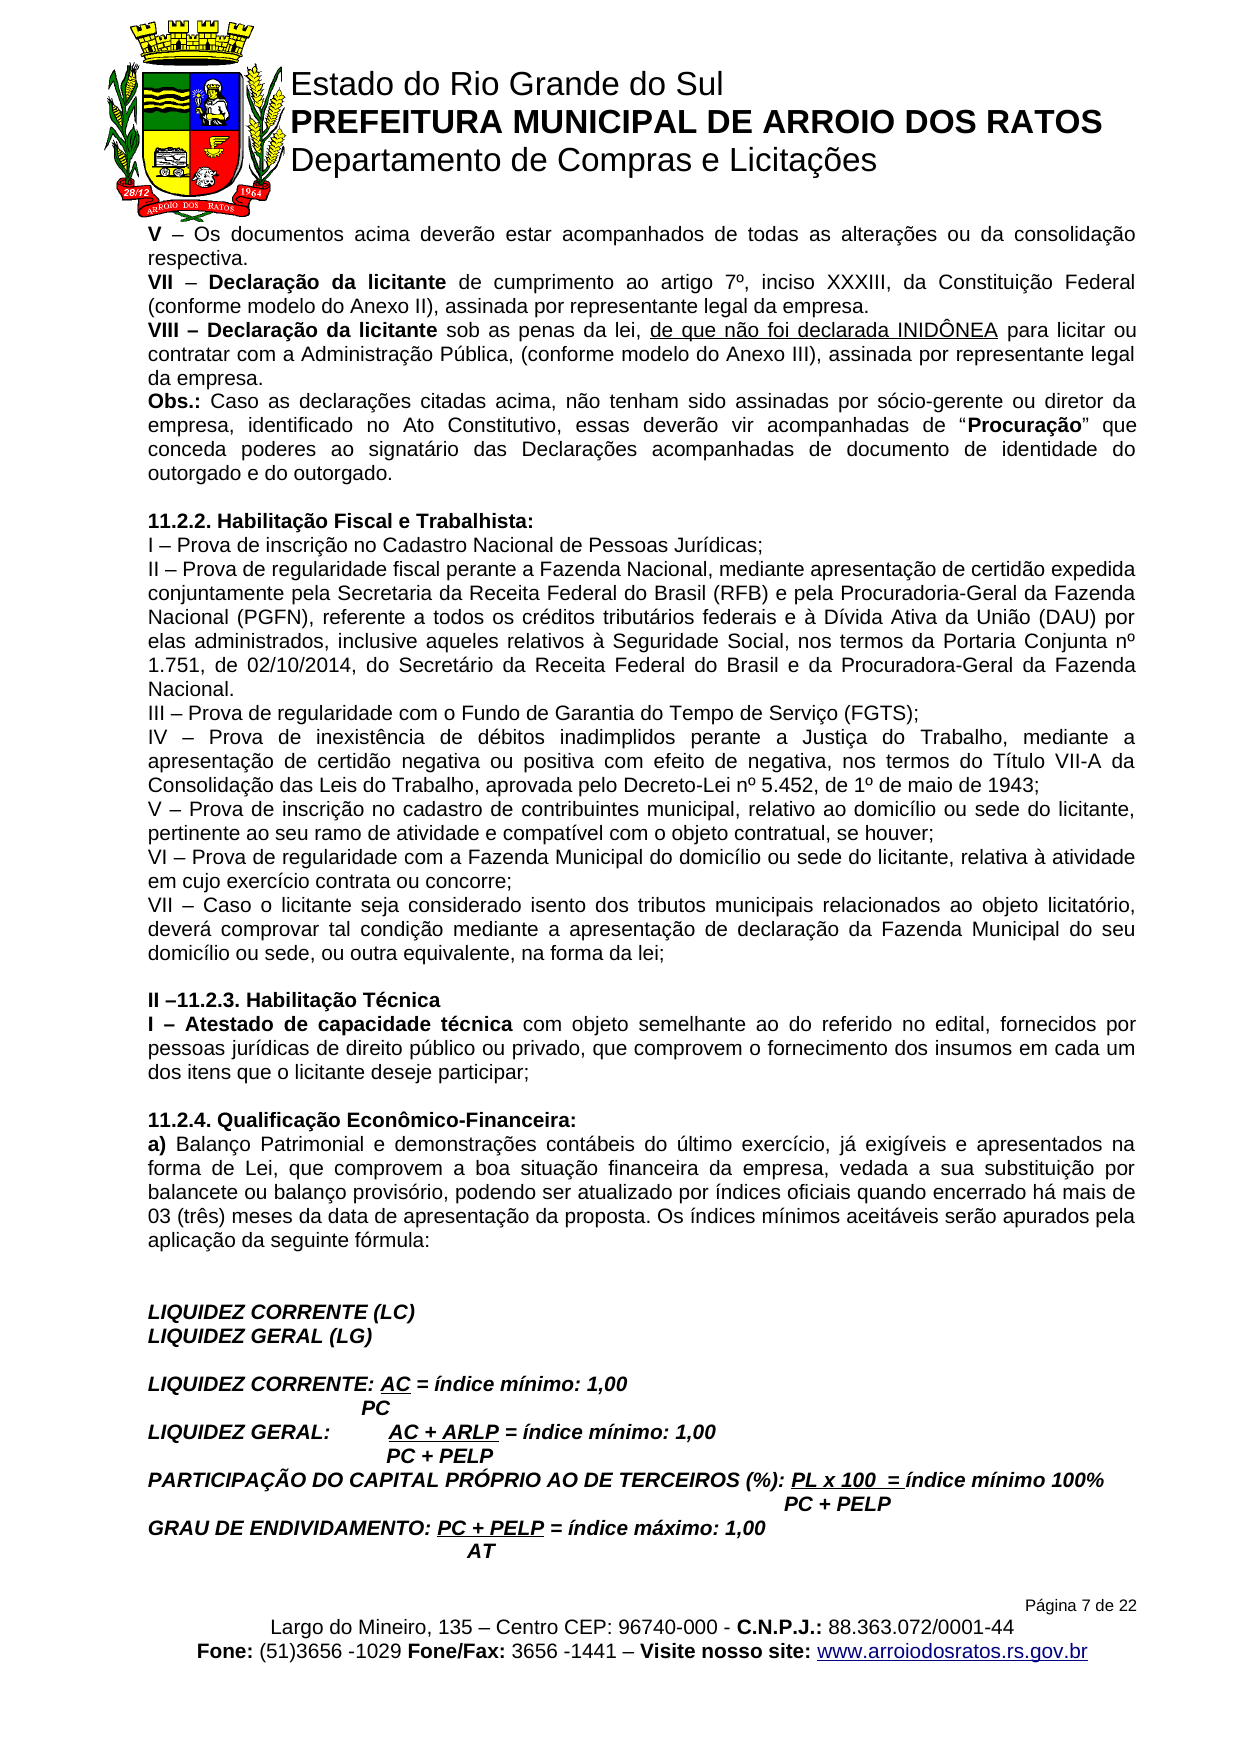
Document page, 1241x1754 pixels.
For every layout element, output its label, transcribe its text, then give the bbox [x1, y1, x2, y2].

text III – Prova de regularidade com o Fundo de Garantia do Tempo de Serviço (FGTS); [148, 701, 1137, 725]
text PARTICIPAÇÃO DO CAPITAL PRÓPRIO AO DE TERCEIROS (%): PL x 100 = índice mínimo 100% [148, 1467, 1137, 1491]
text V – Prova de inscrição no cadastro de contribuintes municipal, relativo ao domicílio ou sede do licitante, pertinente ao seu ramo de atividade e compatível com o objeto contratual, se houver; [148, 797, 1137, 844]
text LIQUIDEZ GERAL (LG) [148, 1324, 1137, 1348]
text VIII – Declaração da licitante sob as penas da lei, de que não foi declarada INIDÔNEA para licitar ou contratar com a Administração Pública, (conforme modelo do Anexo III), assinada por representante legal da empresa. [148, 317, 1137, 389]
text 11.2.4. Qualificação Econômico-Financeira: [148, 1108, 1137, 1132]
text a) Balanço Patrimonial e demonstrações contábeis do último exercício, já exigíveis e apresentados na forma de Lei, que comprovem a boa situação financeira da empresa, vedada a sua substituição por balancete ou balanço provisório, podendo ser atualizado por índices oficiais quando encerrado há mais de 03 (três) meses da data de apresentação da proposta. Os índices mínimos aceitáveis serão apurados pela aplicação da seguinte fórmula: [148, 1132, 1137, 1252]
text LIQUIDEZ CORRENTE: AC = índice mínimo: 1,00 [148, 1372, 1137, 1396]
text LIQUIDEZ CORRENTE (LC) [148, 1300, 1137, 1324]
text Obs.: Caso as declarações citadas acima, não tenham sido assinadas por sócio-gerente ou diretor da empresa, identificado no Ato Constitutivo, essas deverão vir acompanhadas de “Procuração” que conceda poderes ao signatário das Declarações acompanhadas de documento de identidade do outorgado e do outorgado. [148, 389, 1137, 485]
text AT [148, 1539, 1137, 1563]
text VII – Caso o licitante seja considerado isento dos tributos municipais relacionados ao objeto licitatório, deverá comprovar tal condição mediante a apresentação de declaração da Fazenda Municipal do seu domicílio ou sede, ou outra equivalente, na forma da lei; [148, 892, 1137, 964]
text PC [148, 1396, 1137, 1419]
text I – Prova de inscrição no Cadastro Nacional de Pessoas Jurídicas; [148, 533, 1137, 557]
text VII – Declaração da licitante de cumprimento ao artigo 7º, inciso XXXIII, da Constituição Federal (conforme modelo do Anexo II), assinada por representante legal da empresa. [148, 269, 1137, 317]
text GRAU DE ENDIVIDAMENTO: PC + PELP = índice máximo: 1,00 [148, 1515, 1137, 1539]
text PC + PELP [148, 1443, 1137, 1467]
text 11.2.2. Habilitação Fiscal e Trabalhista: [148, 509, 1137, 533]
text II – Prova de regularidade fiscal perante a Fazenda Nacional, mediante apresentação de certidão expedida conjuntamente pela Secretaria da Receita Federal do Brasil (RFB) e pela Procuradoria-Geral da Fazenda Nacional (PGFN), referente a todos os créditos tributários federais e à Dívida Ativa da União (DAU) por elas administrados, inclusive aqueles relativos à Seguridade Social, nos termos da Portaria Conjunta nº 1.751, de 02/10/2014, do Secretário da Receita Federal do Brasil e da Procuradora-Geral da Fazenda Nacional. [148, 557, 1137, 701]
text PC + PELP [148, 1491, 1137, 1515]
text I – Atestado de capacidade técnica com objeto semelhante ao do referido no edital, fornecidos por pessoas jurídicas de direito público ou privado, que comprovem o fornecimento dos insumos em cada um dos itens que o licitante deseje participar; [148, 1012, 1137, 1084]
text IV – Prova de inexistência de débitos inadimplidos perante a Justiça do Trabalho, mediante a apresentação de certidão negativa ou positiva com efeito de negativa, nos termos do Título VII-A da Consolidação das Leis do Trabalho, aprovada pelo Decreto-Lei nº 5.452, de 1º de maio de 1943; [148, 725, 1137, 797]
text VI – Prova de regularidade com a Fazenda Municipal do domicílio ou sede do licitante, relativa à atividade em cujo exercício contrata ou concorre; [148, 844, 1137, 892]
list V – Os documentos acima deverão estar acompanhados de todas as alterações ou da consolidação respectiva. [148, 222, 1137, 269]
text LIQUIDEZ GERAL: AC + ARLP = índice mínimo: 1,00 [148, 1419, 1137, 1443]
picture [101, 18, 295, 225]
text II –11.2.3. Habilitação Técnica [148, 988, 1137, 1012]
